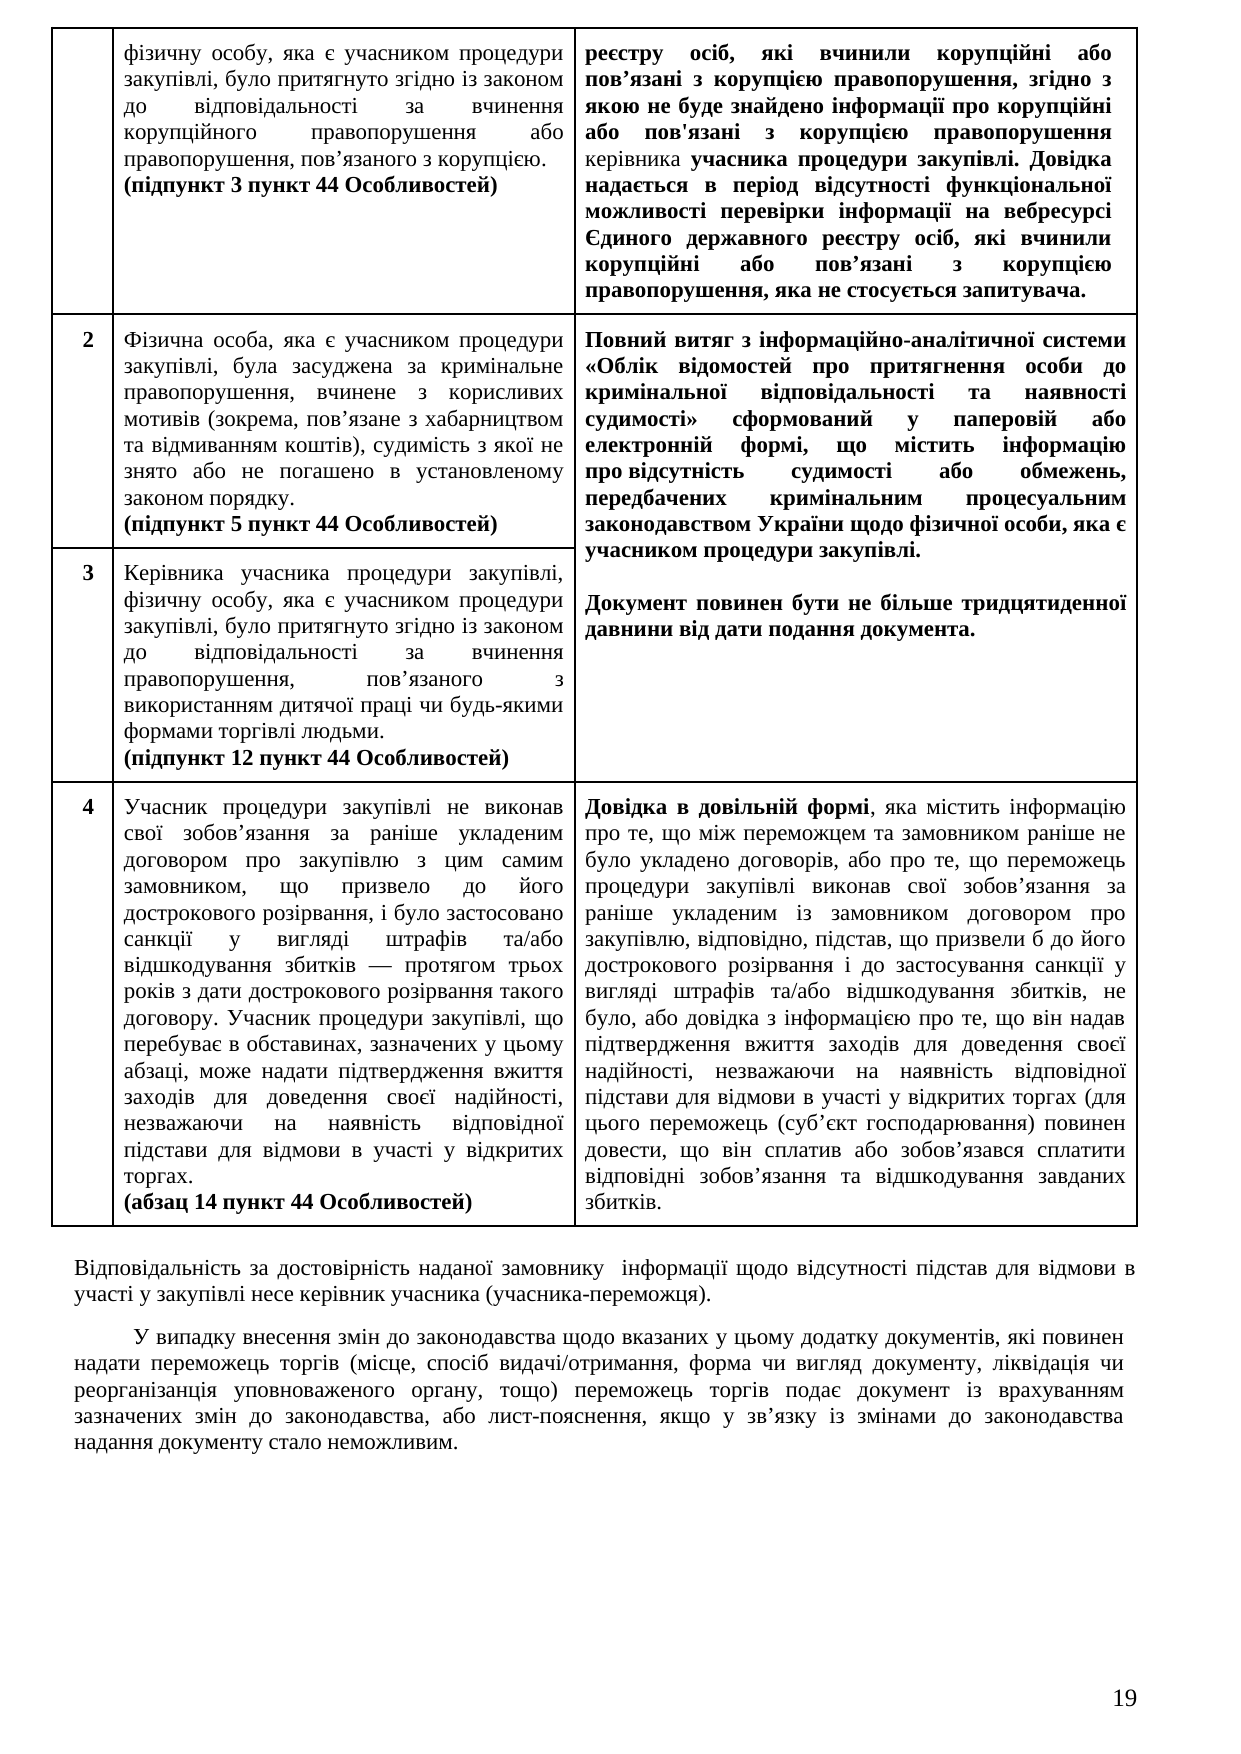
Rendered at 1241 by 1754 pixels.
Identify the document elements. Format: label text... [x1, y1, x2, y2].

table_cell Керівника учасника процедури закупівлі, фізичну особу, яка є учасником процедури закупівлі, було притягнуто згідно із законом до відповідальності за вчинення правопорушення, пов’язаного з використанням дитячої праці чи будь-якими формами торгівлі людьми. (підпункт 12 пункт 44 Особливостей) [114, 549, 574, 781]
table_cell 1 [53, 29, 112, 313]
table_cell Довідка в довільній формі, яка містить інформацію про те, що між переможцем та замовником раніше не було укладено договорів, або про те, що переможець процедури закупівлі виконав свої зобов’язання за раніше укладеним із замовником договором про закупівлю, відповідно, підстав, що призвели б до його дострокового розірвання і до застосування санкції у вигляді штрафів та/або відшкодування збитків, не було, або довідка з інформацією про те, що він надав підтвердження вжиття заходів для доведення своєї надійності, незважаючи на наявність відповідної підстави для відмови в участі у відкритих торгах (для цього переможець (суб’єкт господарювання) повинен довести, що він сплатив або зобов’язався сплатити відповідні зобов’язання та відшкодування завданих збитків. [576, 783, 1136, 1225]
text Відповідальність за достовірність наданої замовнику інформації щодо відсутності підстав для відмови в участі у закупівлі несе керівник учасника (учасника-переможця). [74, 1254, 1137, 1306]
table_cell Повний витяг з інформаційно-аналітичної системи «Облік відомостей про притягнення особи до кримінальної відповідальності та наявності судимості» сформований у паперовій або електронній формі, що містить інформацію про відсутність судимості або обмежень, передбачених кримінальним процесуальним законодавством України щодо фізичної особи, яка є учасником процедури закупівлі. Документ повинен бути не більше тридцятиденної давнини від дати подання документа. [576, 315, 1136, 781]
text У випадку внесення змін до законодавства щодо вказаних у цьому додатку документів, які повинен надати переможець торгів (місце, спосіб видачі/отримання, форма чи вигляд документу, ліквідація чи реорганізанція уповноваженого органу, тощо) переможець торгів подає документ із врахуванням зазначених змін до законодавства, або лист-пояснення, якщо у зв’язку із змінами до законодавства надання документу стало неможливим. [74, 1323, 1125, 1455]
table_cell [576, 29, 1136, 313]
table_cell Фізична особа, яка є учасником процедури закупівлі, була засуджена за кримінальне правопорушення, вчинене з корисливих мотивів (зокрема, пов’язане з хабарництвом та відмиванням коштів), судимість з якої не знято або не погашено в установленому законом порядку. (підпункт 5 пункт 44 Особливостей) [114, 315, 574, 547]
table_cell 3 [53, 549, 112, 781]
table_cell 4 [53, 783, 112, 1225]
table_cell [114, 29, 574, 313]
table_cell Учасник процедури закупівлі не виконав свої зобов’язання за раніше укладеним договором про закупівлю з цим самим замовником, що призвело до його дострокового розірвання, і було застосовано санкції у вигляді штрафів та/або відшкодування збитків — протягом трьох років з дати дострокового розірвання такого договору. Учасник процедури закупівлі, що перебуває в обставинах, зазначених у цьому абзаці, може надати підтвердження вжиття заходів для доведення своєї надійності, незважаючи на наявність відповідної підстави для відмови в участі у відкритих торгах. (абзац 14 пункт 44 Особливостей) [114, 783, 574, 1225]
table_cell 2 [53, 315, 112, 547]
